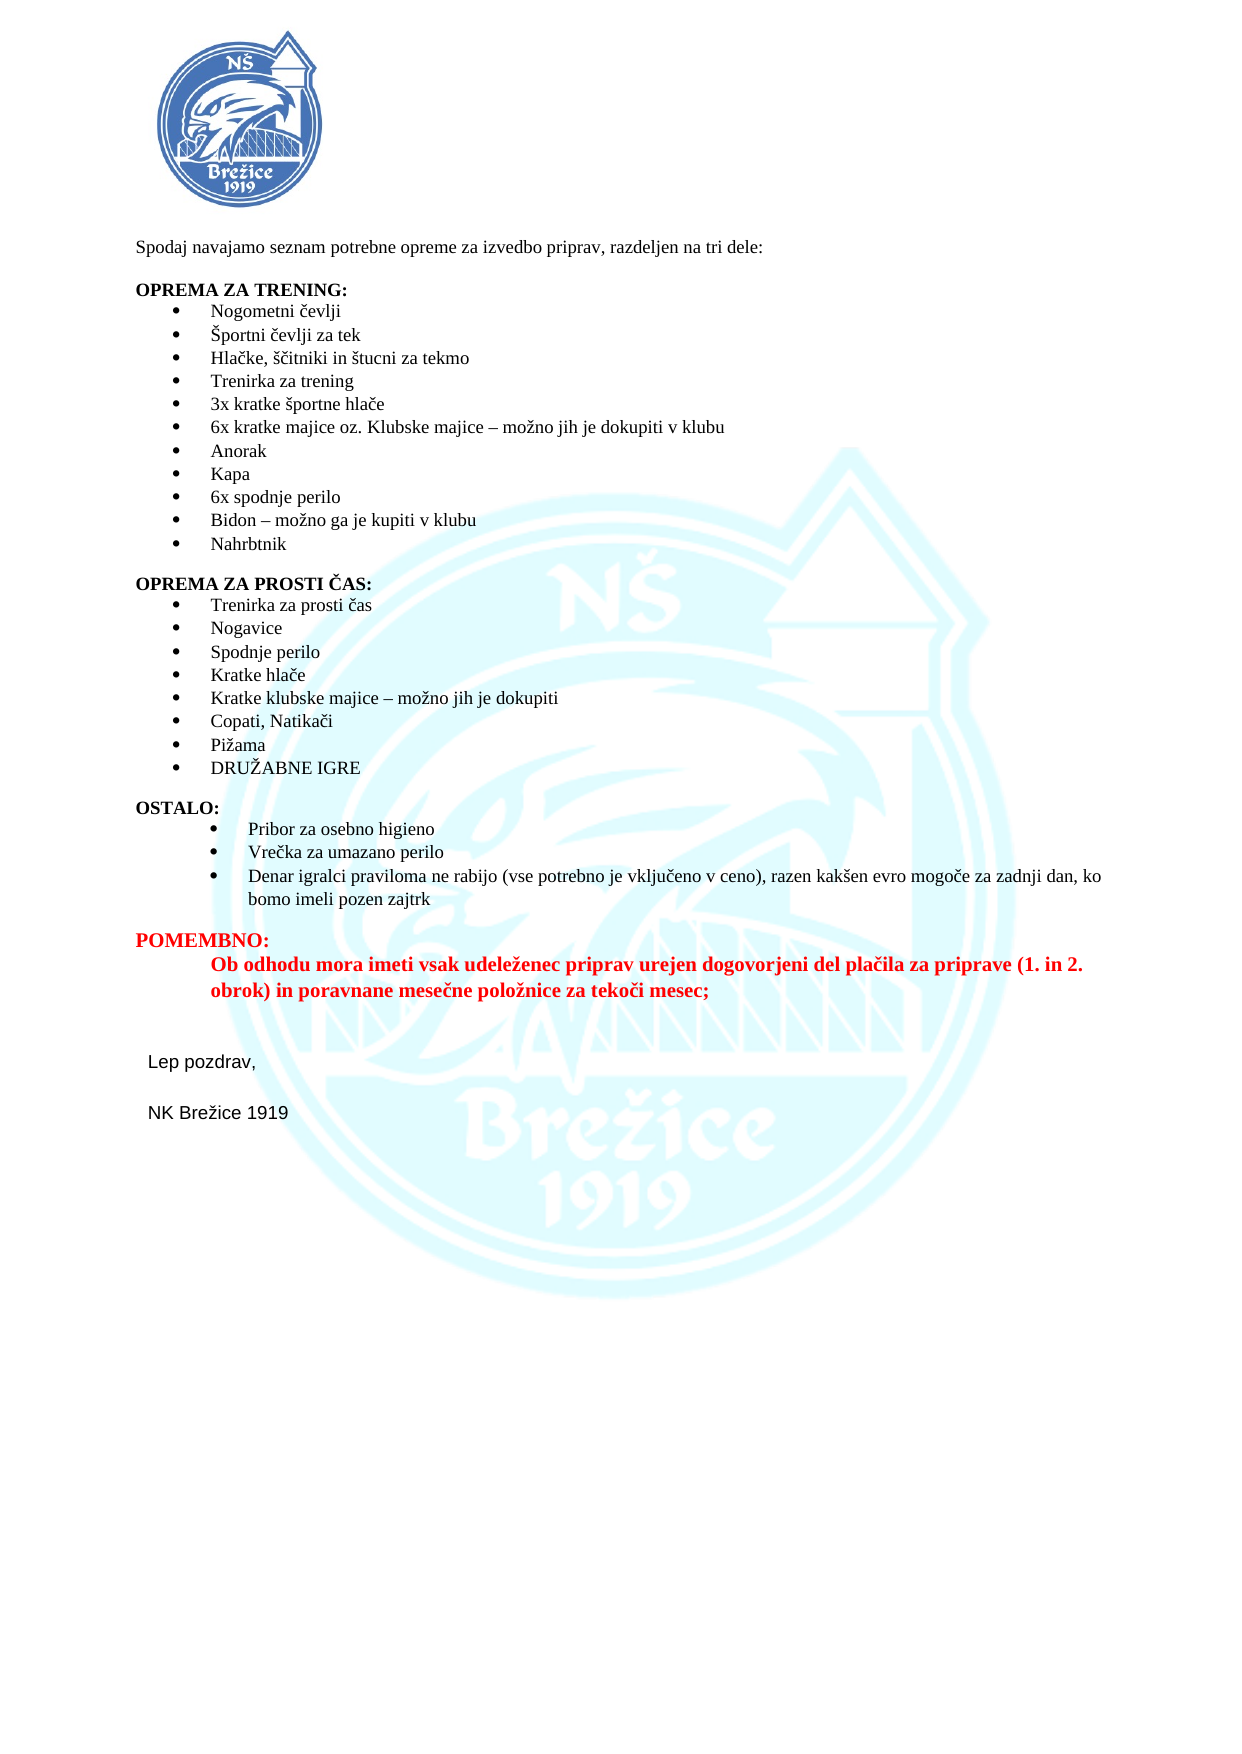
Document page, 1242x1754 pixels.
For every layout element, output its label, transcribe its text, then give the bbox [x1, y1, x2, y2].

list 3x kratke športne hlače [173, 393, 1106, 415]
list Športni čevlji za tek [173, 323, 1106, 345]
list Kratke hlače [173, 664, 1106, 685]
list Spodnje perilo [173, 641, 1106, 662]
list Hlačke, ščitniki in štucni za tekmo [173, 347, 1106, 368]
list Nogometni čevlji [173, 300, 1106, 322]
list Kratke klubske majice – možno jih je dokupiti [173, 687, 1106, 708]
list Kapa [173, 463, 1106, 484]
list Ob odhodu mora imeti vsak udeleženec priprav urejen dogovorjeni del plačila za priprave (1. in 2. obrok) in poravnane mesečne položnice za tekoči mesec; [210, 952, 1106, 1002]
list Trenirka za prosti čas [173, 594, 1106, 616]
list Vrečka za umazano perilo [210, 841, 1106, 863]
list Pribor za osebno higieno [210, 818, 1106, 840]
text OPREMA ZA TRENING: [135, 279, 1106, 300]
list Bidon – možno ga je kupiti v klubu [173, 509, 1106, 531]
text Lep pozdrav, [148, 1051, 1106, 1072]
list Copati, Natikači [173, 710, 1106, 732]
text NK Brežice 1919 [148, 1102, 1106, 1124]
text Spodaj navajamo seznam potrebne opreme za izvedbo priprav, razdeljen na tri dele: [135, 236, 1106, 257]
list 6x spodnje perilo [173, 486, 1106, 508]
list Nogavice [173, 617, 1106, 639]
list Pižama [173, 733, 1106, 755]
list 6x kratke majice oz. Klubske majice – možno jih je dokupiti v klubu [173, 416, 1106, 438]
text OPREMA ZA PROSTI ČAS: [135, 572, 1106, 594]
list Nahrbtnik [173, 533, 1106, 554]
list Denar igralci praviloma ne rabijo (vse potrebno je vključeno v ceno), razen kakšen evro mogoče za zadnji dan, ko bomo imeli pozen zajtrk [210, 864, 1106, 909]
picture [136, 15, 342, 222]
list DRUŽABNE IGRE [173, 757, 1106, 778]
list Trenirka za trening [173, 370, 1106, 392]
text OSTALO: [135, 797, 1106, 818]
list Anorak [173, 440, 1106, 461]
text POMEMBNO: [135, 928, 1106, 952]
